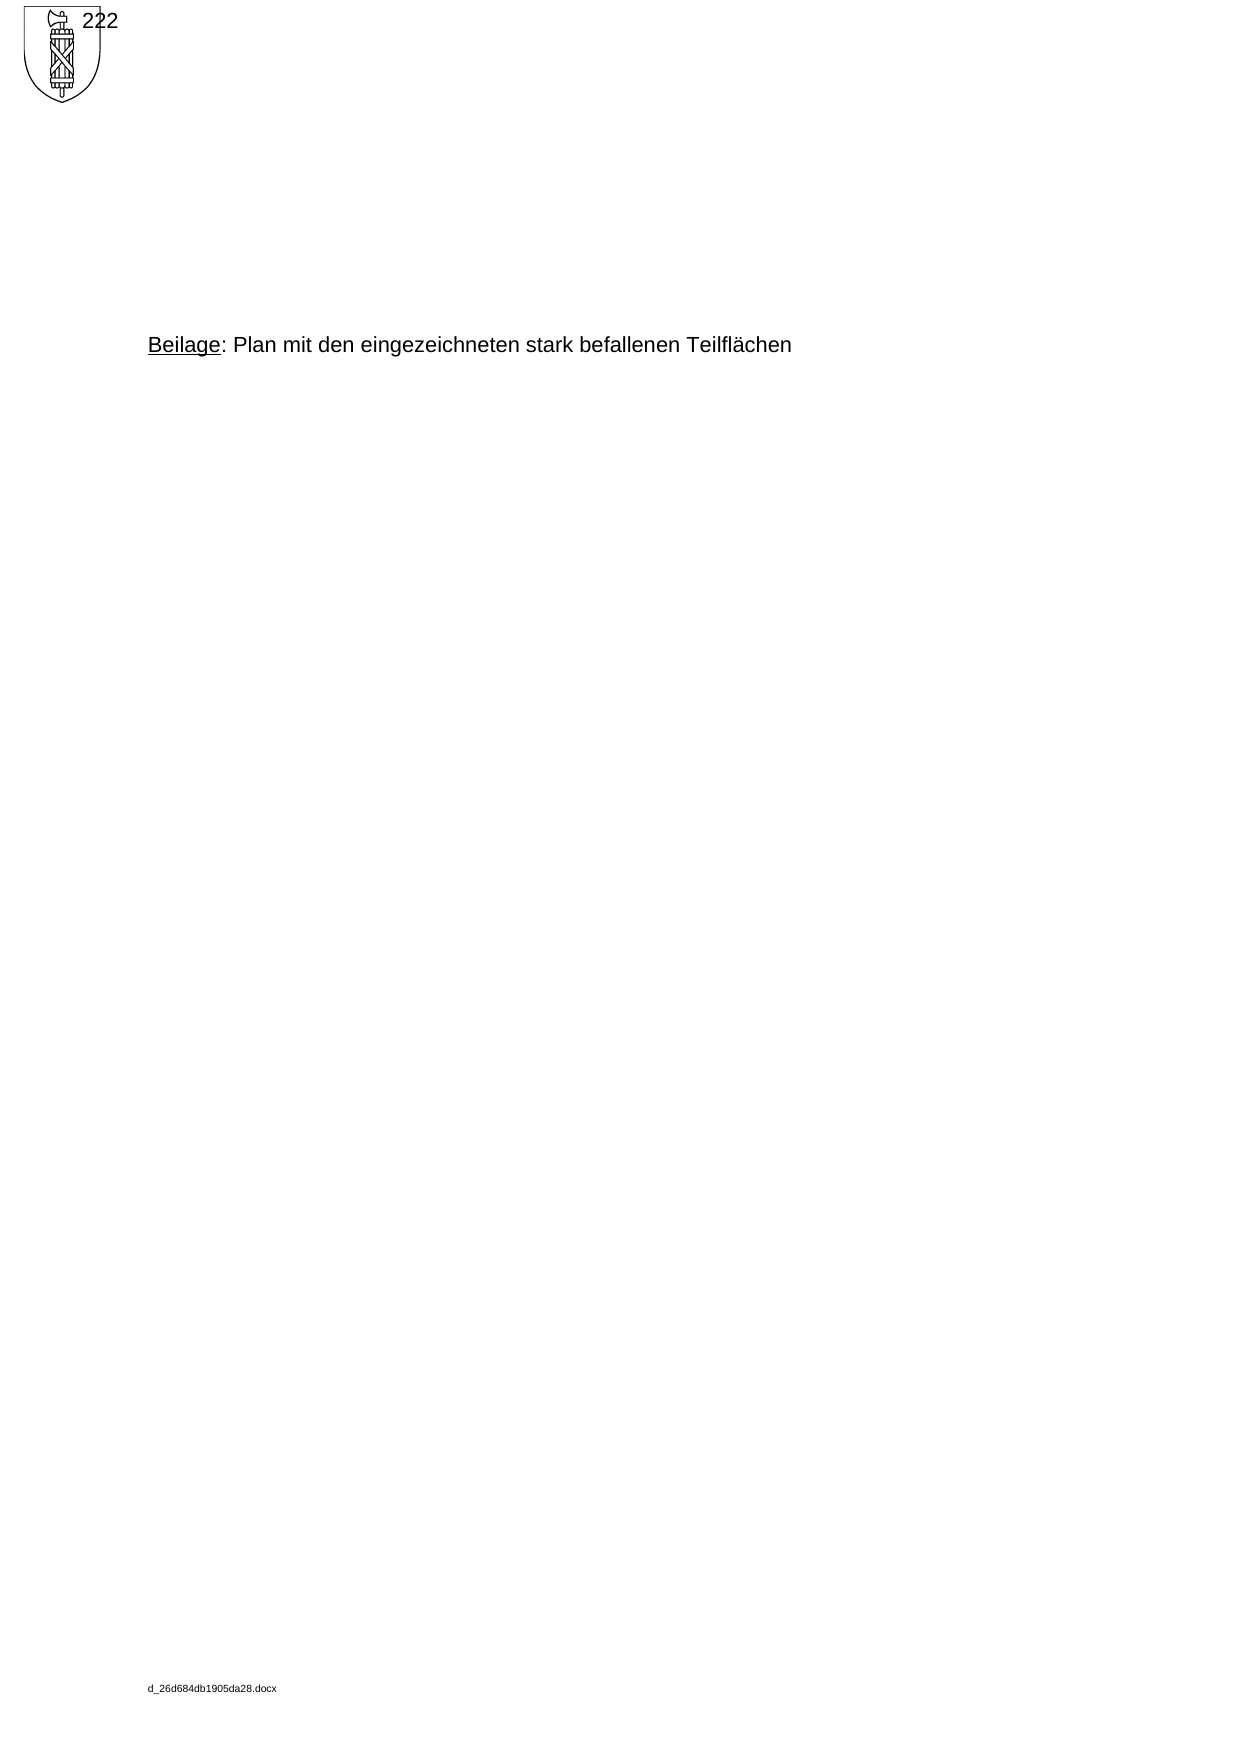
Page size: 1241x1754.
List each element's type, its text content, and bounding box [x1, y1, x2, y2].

picture [23, 6, 101, 103]
text Beilage: Plan mit den eingezeichneten stark befallenen Teilflächen [148, 332, 1063, 357]
